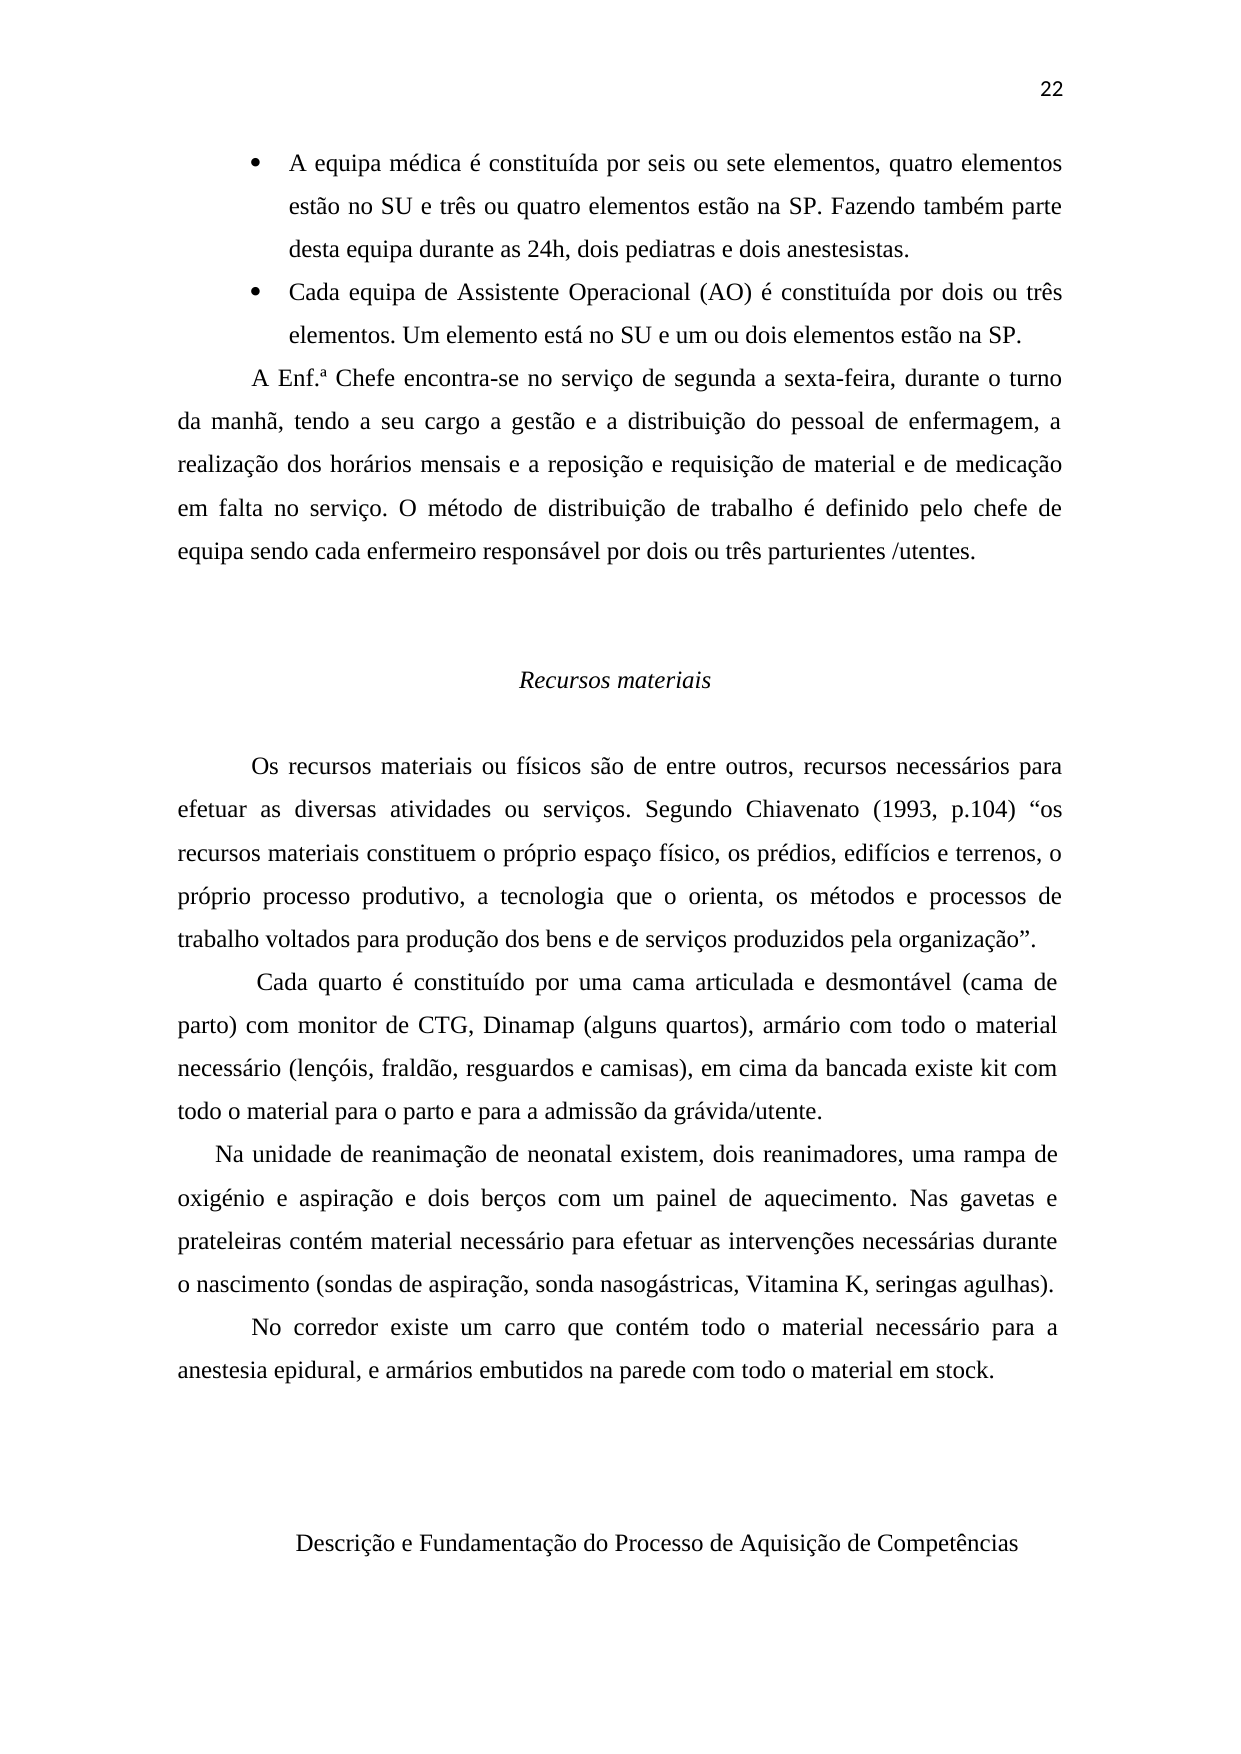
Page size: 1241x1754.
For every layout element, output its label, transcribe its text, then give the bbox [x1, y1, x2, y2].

list Cada equipa de Assistente Operacional (AO) é constituída por dois ou três elementos. Um elemento está no SU e um ou dois elementos estão na SP. [251, 277, 1063, 349]
text Na unidade de reanimação de neonatal existem, dois reanimadores, uma rampa de oxigénio e aspiração e dois berços com um painel de aquecimento. Nas gavetas e prateleiras contém material necessário para efetuar as intervenções necessárias durante o nascimento (sondas de aspiração, sonda nasogástricas, Vitamina K, seringas agulhas). [177, 1139, 1058, 1298]
text Recursos materiais [177, 665, 1053, 694]
text Cada quarto é constituído por uma cama articulada e desmontável (cama de parto) com monitor de CTG, Dinamap (alguns quartos), armário com todo o material necessário (lençóis, fraldão, resguardos e camisas), em cima da bancada existe kit com todo o material para o parto e para a admissão da grávida/utente. [177, 967, 1058, 1125]
text A Enf.ª Chefe encontra-se no serviço de segunda a sexta-feira, durante o turno da manhã, tendo a seu cargo a gestão e a distribuição do pessoal de enfermagem, a realização dos horários mensais e a reposição e requisição de material e de medicação em falta no serviço. O método de distribuição de trabalho é definido pelo chefe de equipa sendo cada enfermeiro responsável por dois ou três parturientes /utentes. [177, 363, 1063, 564]
text No corredor existe um carro que contém todo o material necessário para a anestesia epidural, e armários embutidos na parede com todo o material em stock. [177, 1312, 1058, 1384]
text Os recursos materiais ou físicos são de entre outros, recursos necessários para efetuar as diversas atividades ou serviços. Segundo Chiavenato (1993, p.104) “os recursos materiais constituem o próprio espaço físico, os prédios, edifícios e terrenos, o próprio processo produtivo, a tecnologia que o orienta, os métodos e processos de trabalho voltados para produção dos bens e de serviços produzidos pela organização”. [177, 751, 1063, 953]
list A equipa médica é constituída por seis ou sete elementos, quatro elementos estão no SU e três ou quatro elementos estão na SP. Fazendo também parte desta equipa durante as 24h, dois pediatras e dois anestesistas. [251, 148, 1063, 263]
text Descrição e Fundamentação do Processo de Aquisição de Competências [177, 1528, 1063, 1556]
